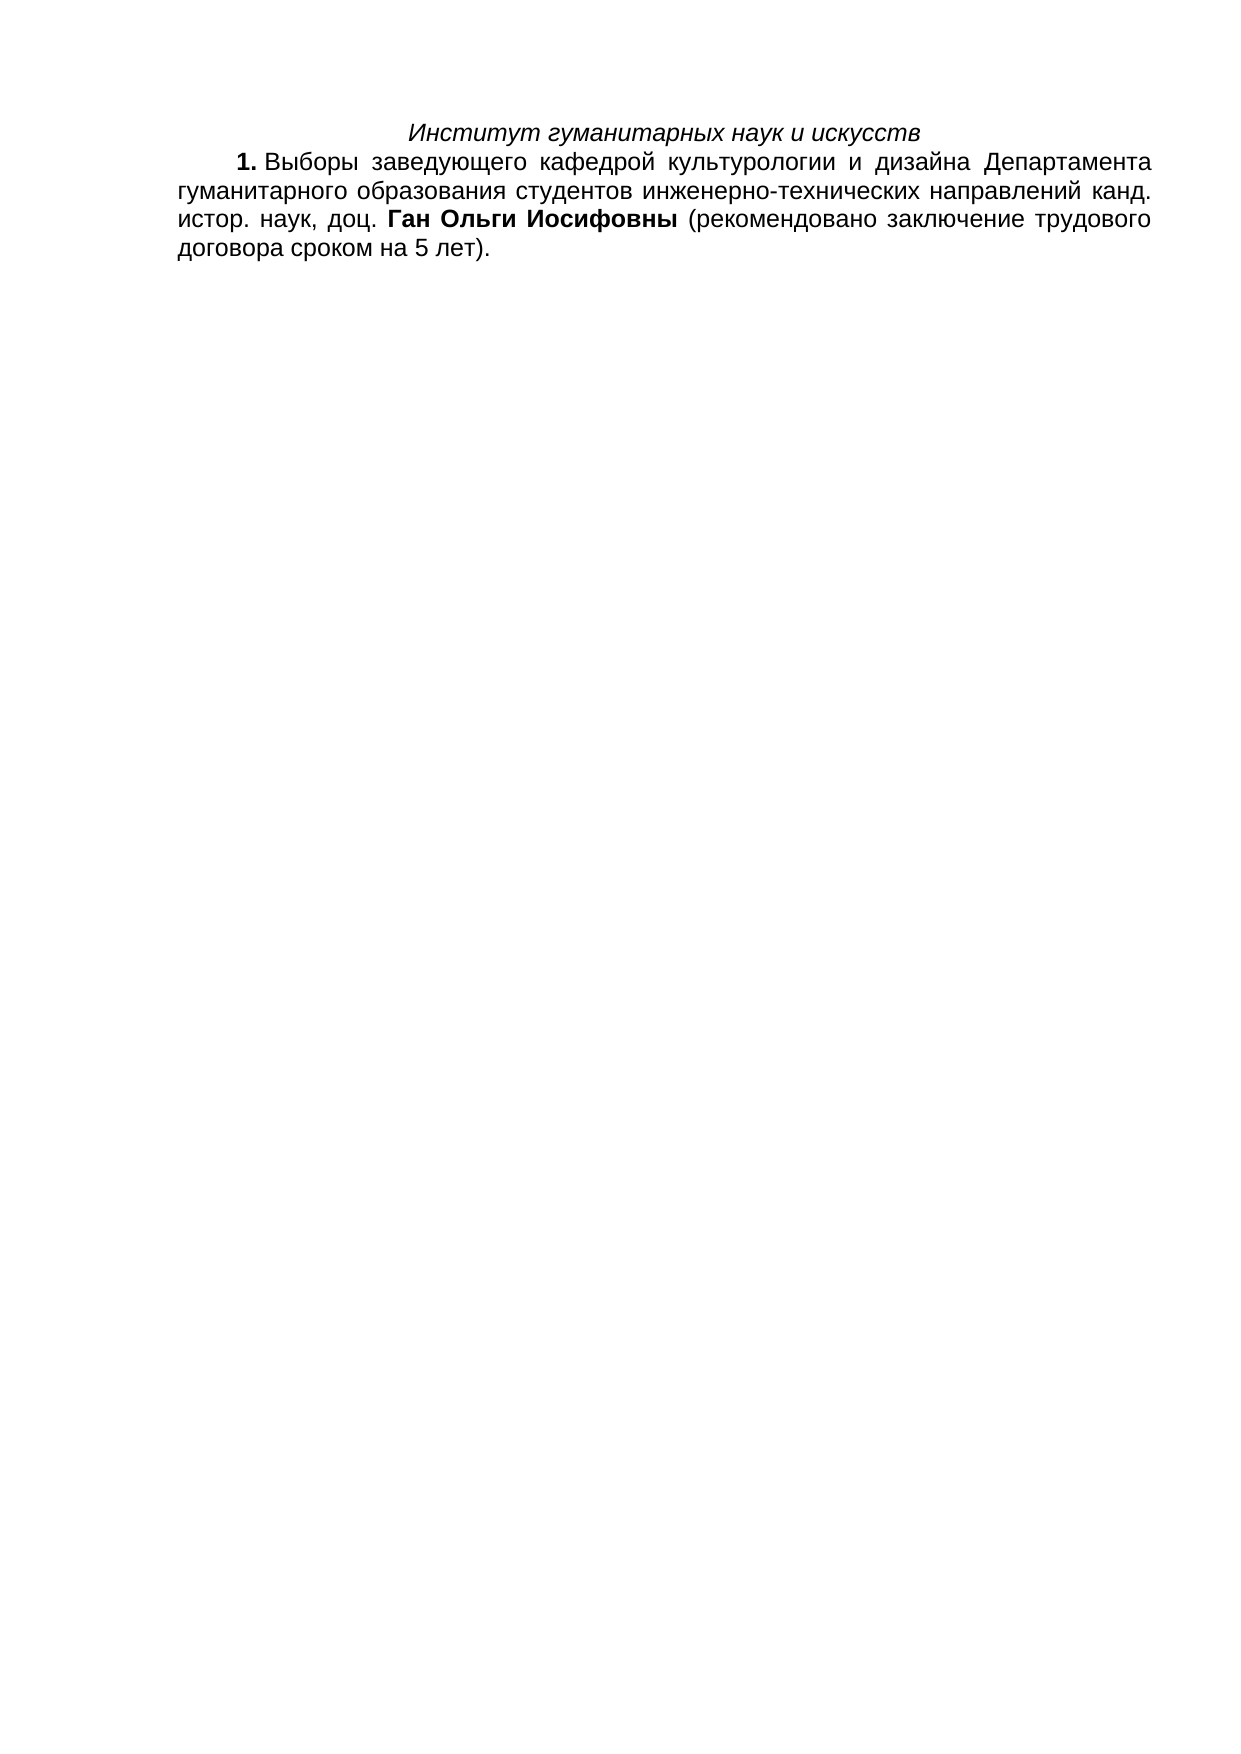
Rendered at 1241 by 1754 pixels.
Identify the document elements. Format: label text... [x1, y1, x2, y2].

text 1. Выборы заведующего кафедрой культурологии и дизайна Департамента гуманитарного образования студентов инженерно-технических направлений канд. истор. наук, доц. Ган Ольги Иосифовны (рекомендовано заключение трудового договора сроком на 5 лет). [177, 147, 1152, 262]
text Институт гуманитарных наук и искусств [177, 118, 1152, 147]
